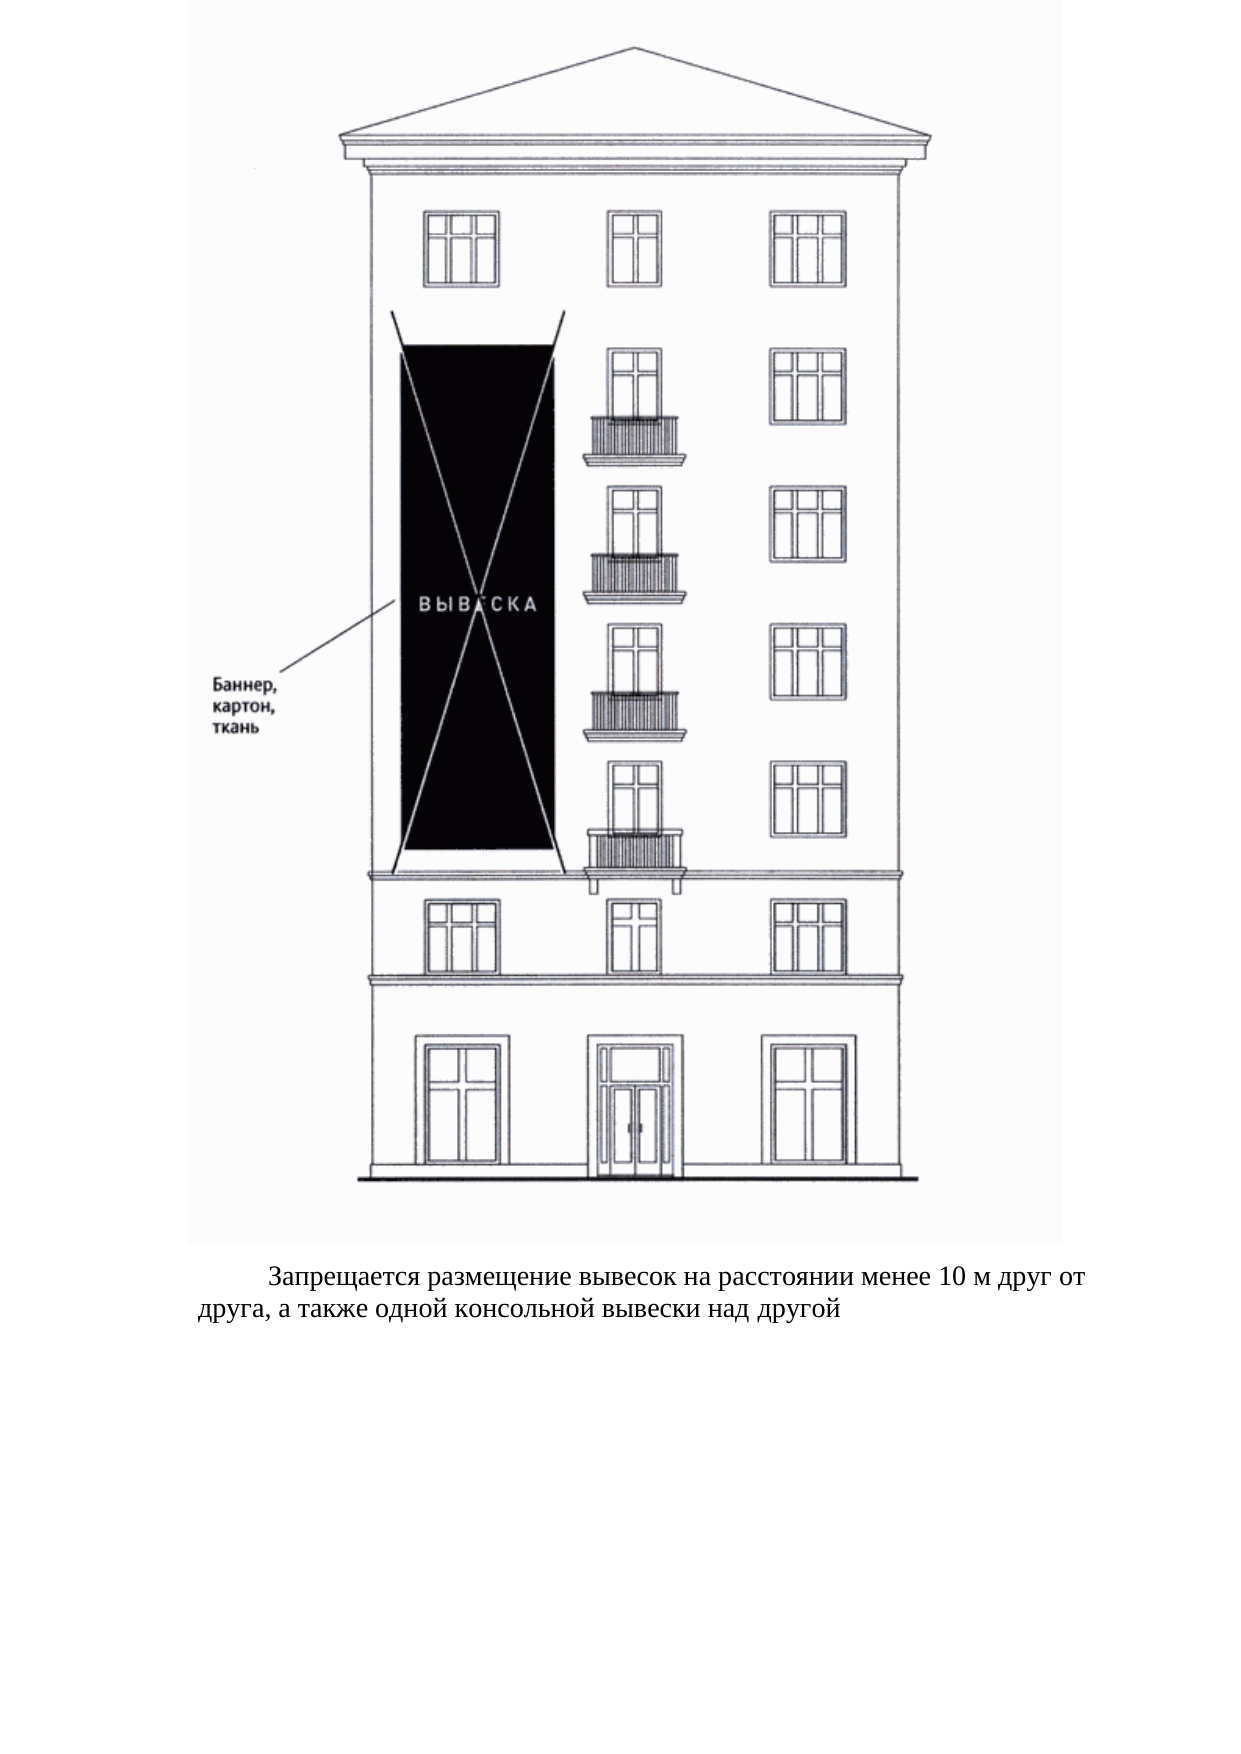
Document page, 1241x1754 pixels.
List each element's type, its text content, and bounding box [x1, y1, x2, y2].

picture [187, 0, 1063, 1244]
text Запрещается размещение вывесок на расстоянии менее 10 м друг от друга, а также одной консольной вывески над другой [198, 1259, 1160, 1324]
